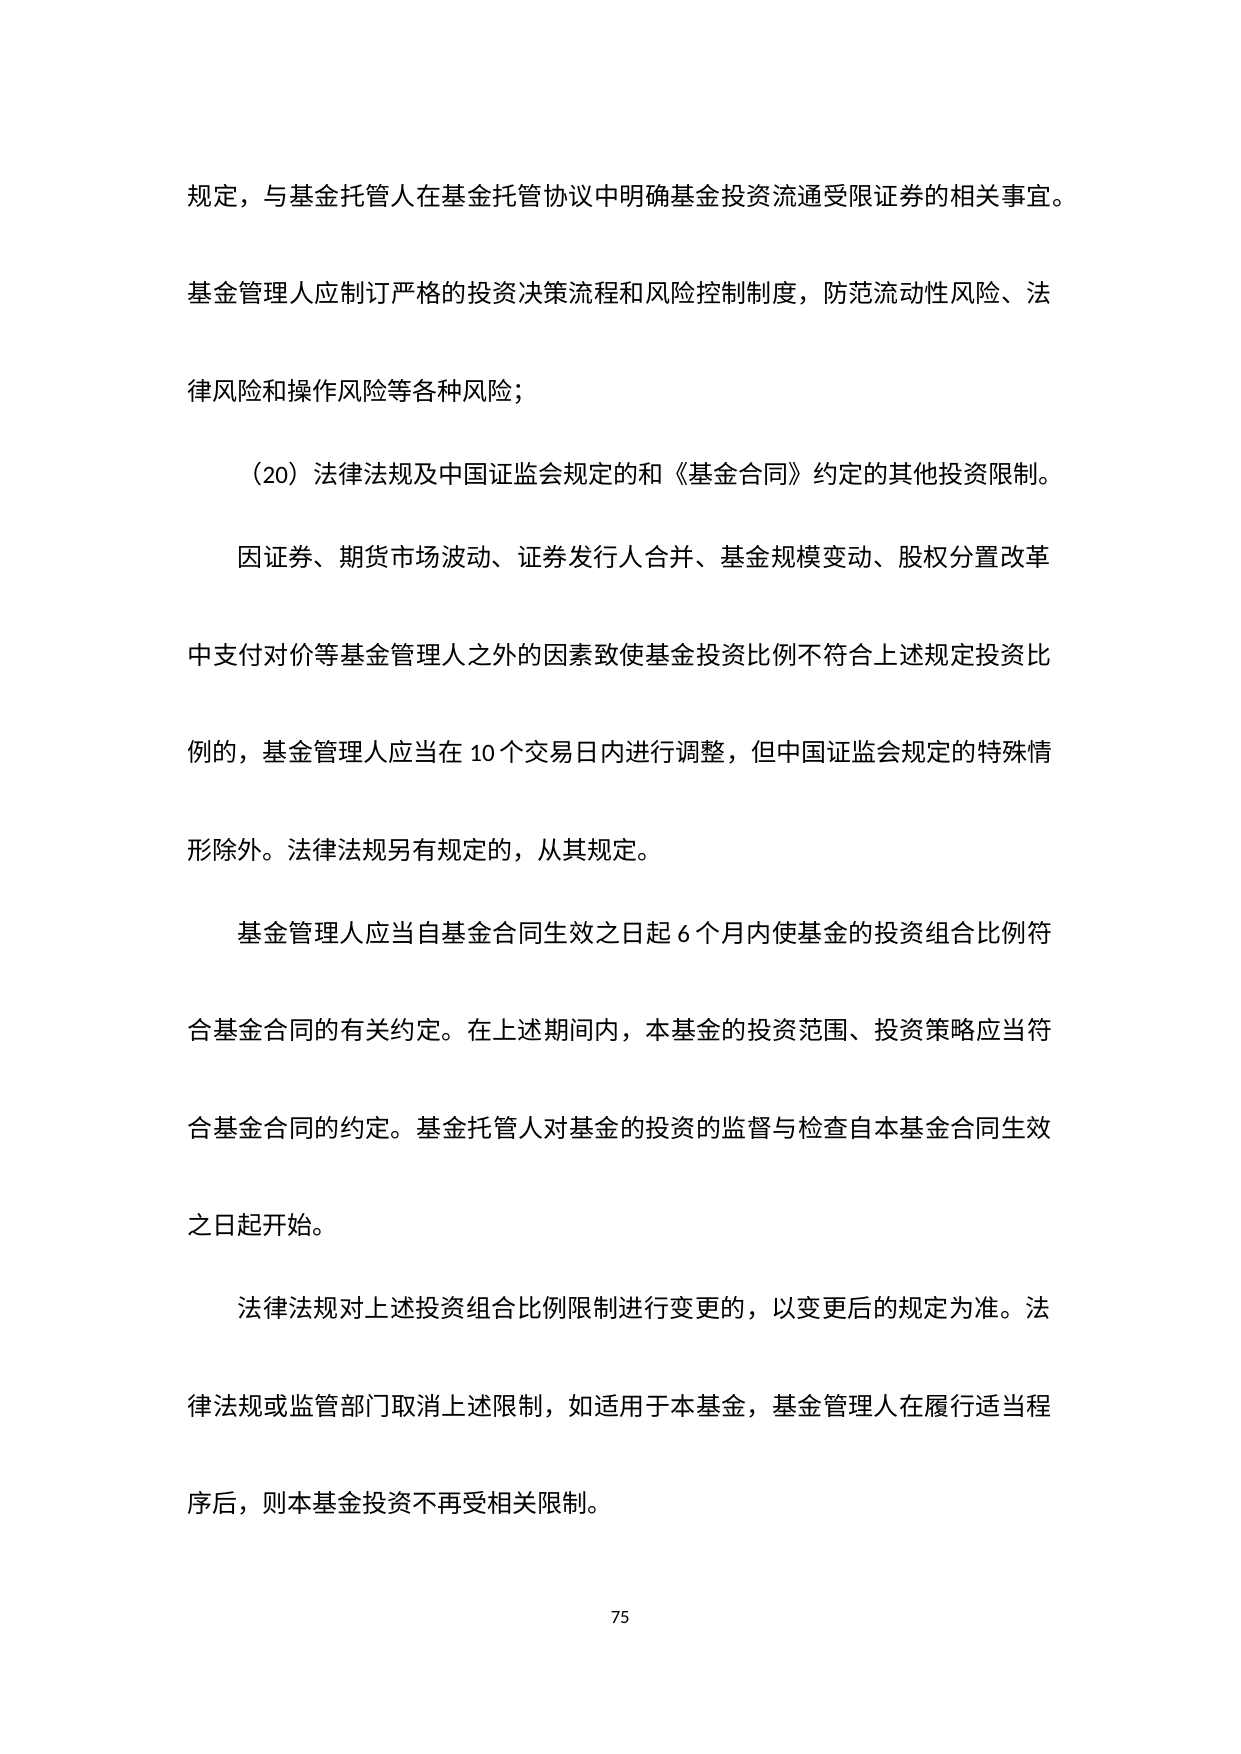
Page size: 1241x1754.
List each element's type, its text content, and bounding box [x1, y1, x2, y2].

text （20）法律法规及中国证监会规定的和《基金合同》约定的其他投资限制。 [187, 440, 1053, 505]
text 法律法规对上述投资组合比例限制进行变更的，以变更后的规定为准。法律法规或监管部门取消上述限制，如适用于本基金，基金管理人在履行适当程序后，则本基金投资不再受相关限制。 [187, 1274, 1053, 1534]
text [187, 162, 1053, 422]
text 因证券、期货市场波动、证券发行人合并、基金规模变动、股权分置改革中支付对价等基金管理人之外的因素致使基金投资比例不符合上述规定投资比例的，基金管理人应当在10个交易日内进行调整，但中国证监会规定的特殊情形除外。法律法规另有规定的，从其规定。 [187, 523, 1053, 881]
text 基金管理人应当自基金合同生效之日起6个月内使基金的投资组合比例符合基金合同的有关约定。在上述期间内，本基金的投资范围、投资策略应当符合基金合同的约定。基金托管人对基金的投资的监督与检查自本基金合同生效之日起开始。 [187, 899, 1053, 1256]
